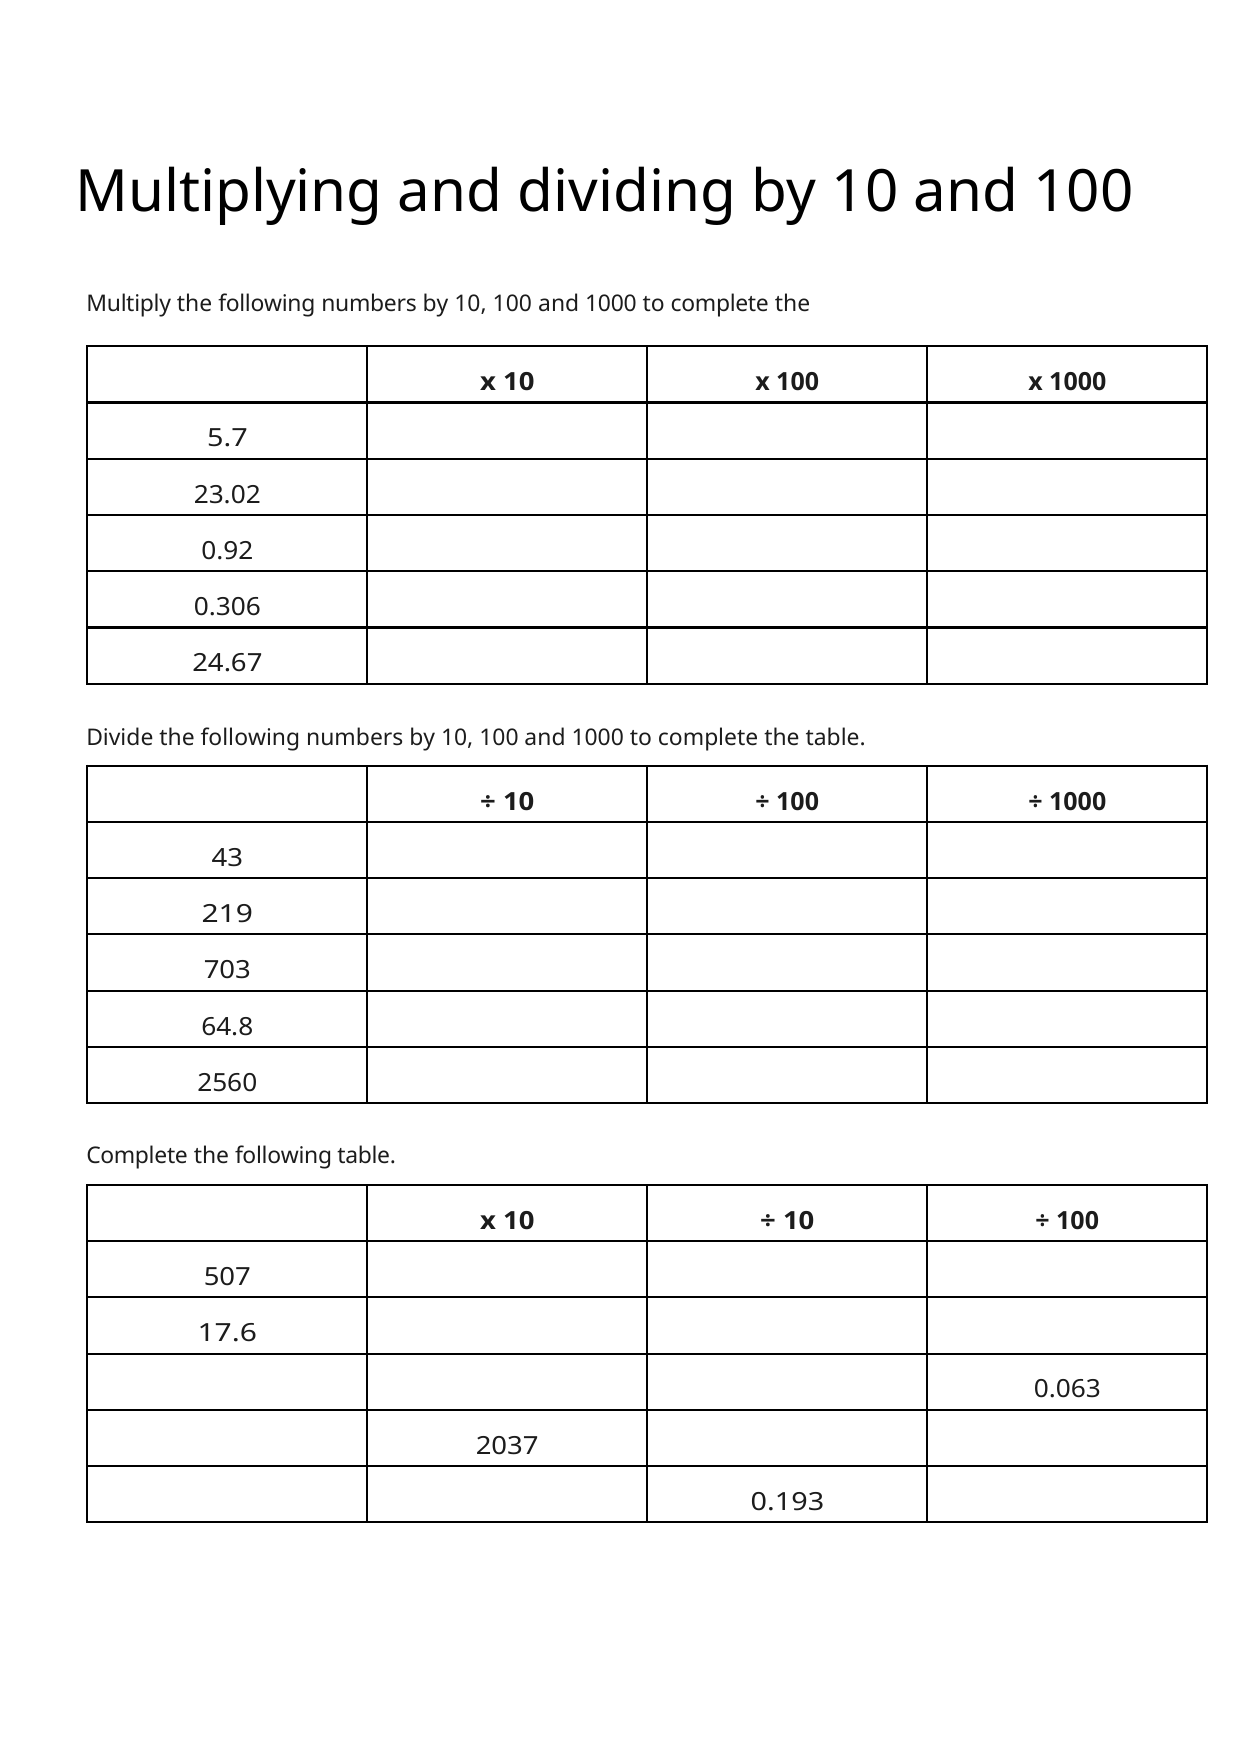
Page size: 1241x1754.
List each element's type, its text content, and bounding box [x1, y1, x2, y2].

table_cell [368, 1298, 646, 1352]
table_cell [928, 460, 1206, 514]
table_cell [648, 572, 926, 626]
table_cell [928, 516, 1206, 570]
table_cell [368, 1242, 646, 1296]
table_cell [648, 1048, 926, 1102]
table_header x 10 [368, 1186, 646, 1240]
table_cell [88, 1355, 366, 1409]
table_header [88, 767, 366, 821]
table_header x 10 [368, 347, 646, 401]
table_header ÷ 1000 [928, 767, 1206, 821]
table_header x 100 [648, 347, 926, 401]
table_cell [928, 572, 1206, 626]
table_cell [368, 572, 646, 626]
table_cell [648, 823, 926, 877]
table_cell [368, 992, 646, 1046]
table_cell 17.6 [88, 1298, 366, 1352]
table_cell [928, 823, 1206, 877]
table_cell [928, 1411, 1206, 1465]
table_header ÷ 10 [368, 767, 646, 821]
table_cell [368, 516, 646, 570]
table_cell 2560 [88, 1048, 366, 1102]
table_header x 1000 [928, 347, 1206, 401]
table_cell [368, 879, 646, 933]
table_cell 0.063 [928, 1355, 1206, 1409]
table_cell [88, 1411, 366, 1465]
table_cell [648, 1411, 926, 1465]
table_header ÷ 100 [928, 1186, 1206, 1240]
table_cell [368, 404, 646, 458]
table_cell [648, 935, 926, 989]
table_header ÷ 10 [648, 1186, 926, 1240]
text Multiplying and dividing by 10 and 100 [75, 149, 1165, 228]
table_cell [928, 879, 1206, 933]
table_cell [928, 1467, 1206, 1521]
table_header ÷ 100 [648, 767, 926, 821]
table_cell [928, 1048, 1206, 1102]
table_cell [648, 1298, 926, 1352]
table_cell [368, 1467, 646, 1521]
table_cell [928, 935, 1206, 989]
table_cell 507 [88, 1242, 366, 1296]
text Divide the following numbers by 10, 100 and 1000 to complete the table. [86, 721, 1165, 752]
table_cell 0.306 [88, 572, 366, 626]
table_cell [368, 1355, 646, 1409]
table_cell [368, 935, 646, 989]
table_cell [928, 1242, 1206, 1296]
table_cell 703 [88, 935, 366, 989]
table_cell [928, 992, 1206, 1046]
table_cell [648, 1242, 926, 1296]
table_cell [928, 1298, 1206, 1352]
table_cell [648, 516, 926, 570]
table_cell [368, 1048, 646, 1102]
table_cell [88, 1467, 366, 1521]
table_cell [648, 879, 926, 933]
table_cell 64.8 [88, 992, 366, 1046]
table_cell [648, 460, 926, 514]
table_cell 0.92 [88, 516, 366, 570]
table_cell [368, 823, 646, 877]
table_cell [648, 404, 926, 458]
table_cell 0.193 [648, 1467, 926, 1521]
table_cell 219 [88, 879, 366, 933]
table_cell 24.67 [88, 629, 366, 683]
table_cell [648, 1355, 926, 1409]
table_header [88, 347, 366, 401]
table_cell [368, 460, 646, 514]
text Complete the following table. [86, 1138, 1165, 1170]
table_cell 43 [88, 823, 366, 877]
table_cell [648, 992, 926, 1046]
table_cell [648, 629, 926, 683]
table_cell [928, 404, 1206, 458]
table_cell [928, 629, 1206, 683]
table_cell 2037 [368, 1411, 646, 1465]
table_cell 23.02 [88, 460, 366, 514]
table_cell [368, 629, 646, 683]
table_header [88, 1186, 366, 1240]
table_cell 5.7 [88, 404, 366, 458]
